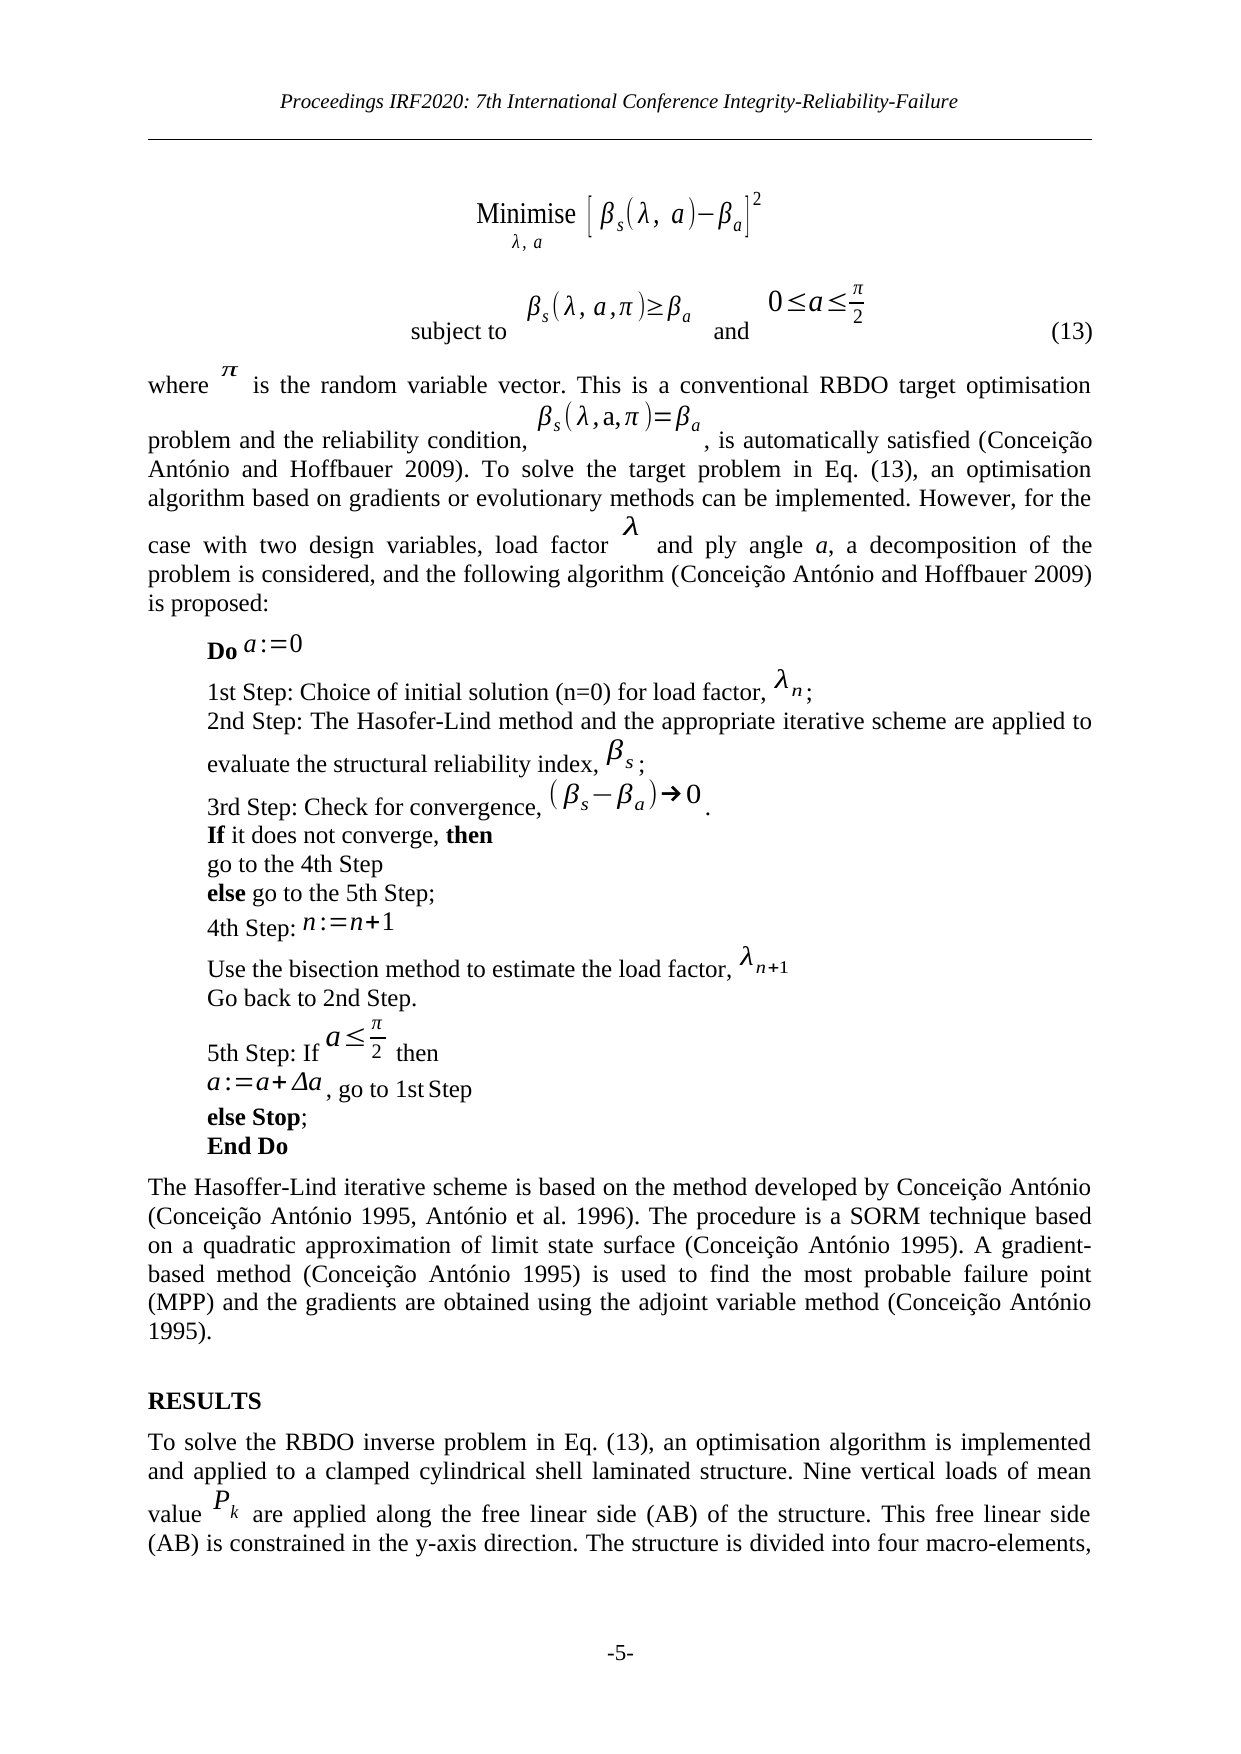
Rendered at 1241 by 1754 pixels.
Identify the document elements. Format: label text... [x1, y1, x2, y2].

text End Do [207, 1131, 1092, 1160]
text RESULTS [148, 1386, 1092, 1415]
text 1st Step: Choice of initial solution (n=0) for load factor, ; [207, 664, 1092, 706]
text where is the random variable vector. This is a conventional RBDO target optimisation problem and the reliability condition, , is automatically satisfied (Conceição António and Hoffbauer 2009). To solve the target problem in Eq. (13), an optimisation algorithm based on gradients or evolutionary methods can be implemented. However, for the case with two design variables, load factor and ply angle a, a decomposition of the problem is considered, and the following algorithm (Conceição António and Hoffbauer 2009) is proposed: [148, 357, 1092, 617]
text , go to 1st Step [207, 1067, 1092, 1102]
text subject to and (13) [148, 277, 1092, 345]
text Use the bisection method to estimate the load factor, [207, 942, 1092, 983]
text 2nd Step: The Hasofer-Lind method and the appropriate iterative scheme are applied to evaluate the structural reliability index, ; [207, 706, 1092, 777]
text 4th Step: [207, 907, 1092, 942]
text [148, 1427, 1092, 1557]
text The Hasoffer-Lind iterative scheme is based on the method developed by Conceição António (Conceição António 1995, António et al. 1996). The procedure is a SORM technique based on a quadratic approximation of limit state surface (Conceição António 1995). A gradient-based method (Conceição António 1995) is used to find the most probable failure point (MPP) and the gradients are obtained using the adjoint variable method (Conceição António 1995). [148, 1172, 1092, 1345]
text 3rd Step: Check for convergence, . [207, 777, 1092, 820]
text else go to the 5th Step; [207, 878, 1092, 907]
text If it does not converge, then [207, 820, 1092, 849]
text Do [207, 629, 1092, 664]
text else Stop; [207, 1102, 1092, 1131]
text 5th Step: If then [207, 1012, 1092, 1067]
text go to the 4th Step [207, 849, 1092, 878]
text Go back to 2nd Step. [207, 983, 1092, 1012]
